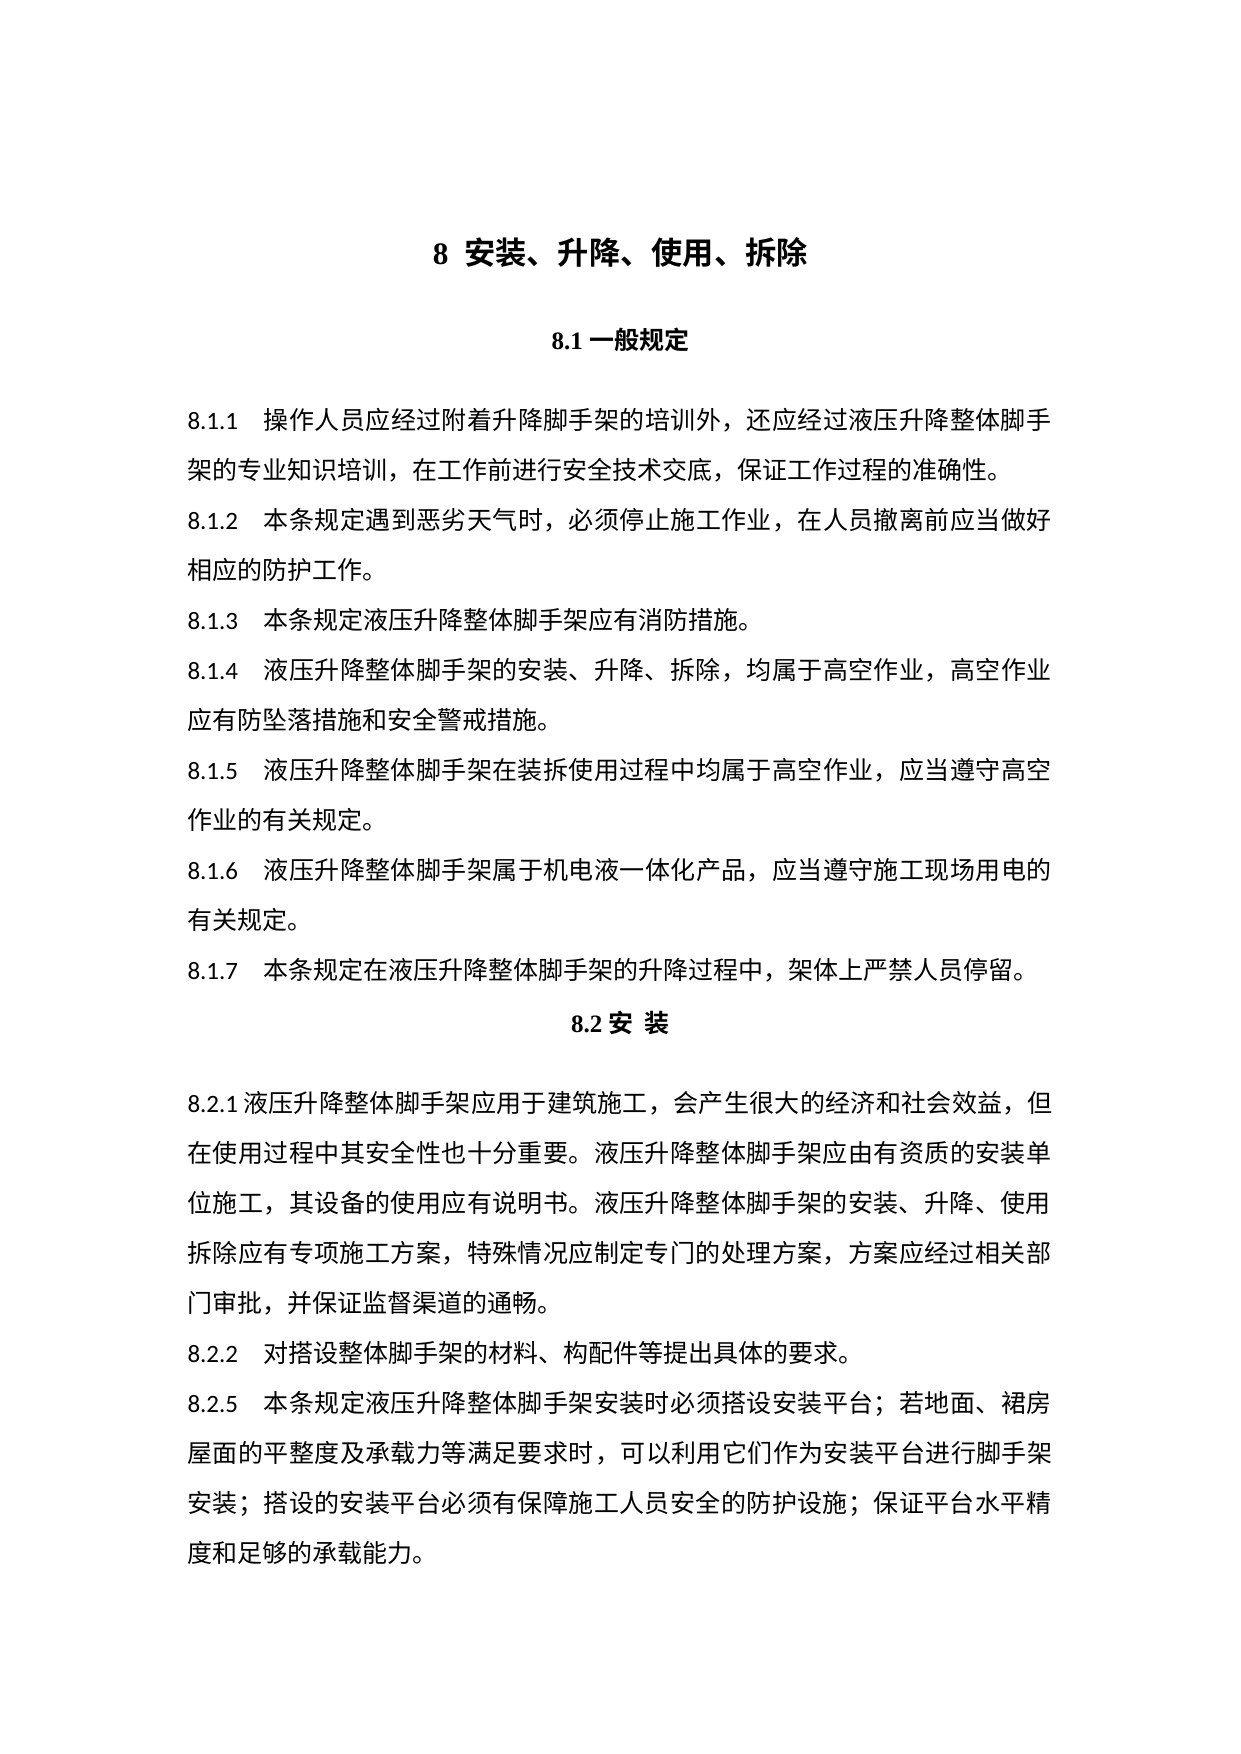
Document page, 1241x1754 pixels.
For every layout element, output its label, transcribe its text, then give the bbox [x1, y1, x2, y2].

subtitle 8.1 一般规定 [187, 306, 1053, 371]
text 8.1.5 液压升降整体脚手架在装拆使用过程中均属于高空作业，应当遵守高空作业的有关规定。 [187, 739, 1053, 839]
text 8.1.4 液压升降整体脚手架的安装、升降、拆除，均属于高空作业，高空作业应有防坠落措施和安全警戒措施。 [187, 639, 1053, 739]
subtitle 8.2 安 装 [187, 989, 1053, 1054]
text 8.1.2 本条规定遇到恶劣天气时，必须停止施工作业，在人员撤离前应当做好相应的防护工作。 [187, 489, 1053, 589]
text 8.1.1 操作人员应经过附着升降脚手架的培训外，还应经过液压升降整体脚手架的专业知识培训，在工作前进行安全技术交底，保证工作过程的准确性。 [187, 389, 1053, 489]
subtitle 8 安装、升降、使用、拆除 [187, 218, 1053, 283]
text 8.2.1液压升降整体脚手架应用于建筑施工，会产生很大的经济和社会效益，但在使用过程中其安全性也十分重要。液压升降整体脚手架应由有资质的安装单位施工，其设备的使用应有说明书。液压升降整体脚手架的安装、升降、使用、拆除应有专项施工方案，特殊情况应制定专门的处理方案，方案应经过相关部门审批，并保证监督渠道的通畅。 [187, 1072, 1053, 1322]
text 8.2.5 本条规定液压升降整体脚手架安装时必须搭设安装平台；若地面、裙房屋面的平整度及承载力等满足要求时，可以利用它们作为安装平台进行脚手架安装；搭设的安装平台必须有保障施工人员安全的防护设施；保证平台水平精度和足够的承载能力。 [187, 1372, 1053, 1572]
text 8.1.6 液压升降整体脚手架属于机电液一体化产品，应当遵守施工现场用电的有关规定。 [187, 839, 1053, 939]
text 8.1.7 本条规定在液压升降整体脚手架的升降过程中，架体上严禁人员停留。 [187, 939, 1053, 989]
text 8.1.3 本条规定液压升降整体脚手架应有消防措施。 [187, 589, 1053, 639]
text 8.2.2 对搭设整体脚手架的材料、构配件等提出具体的要求。 [187, 1322, 1053, 1372]
